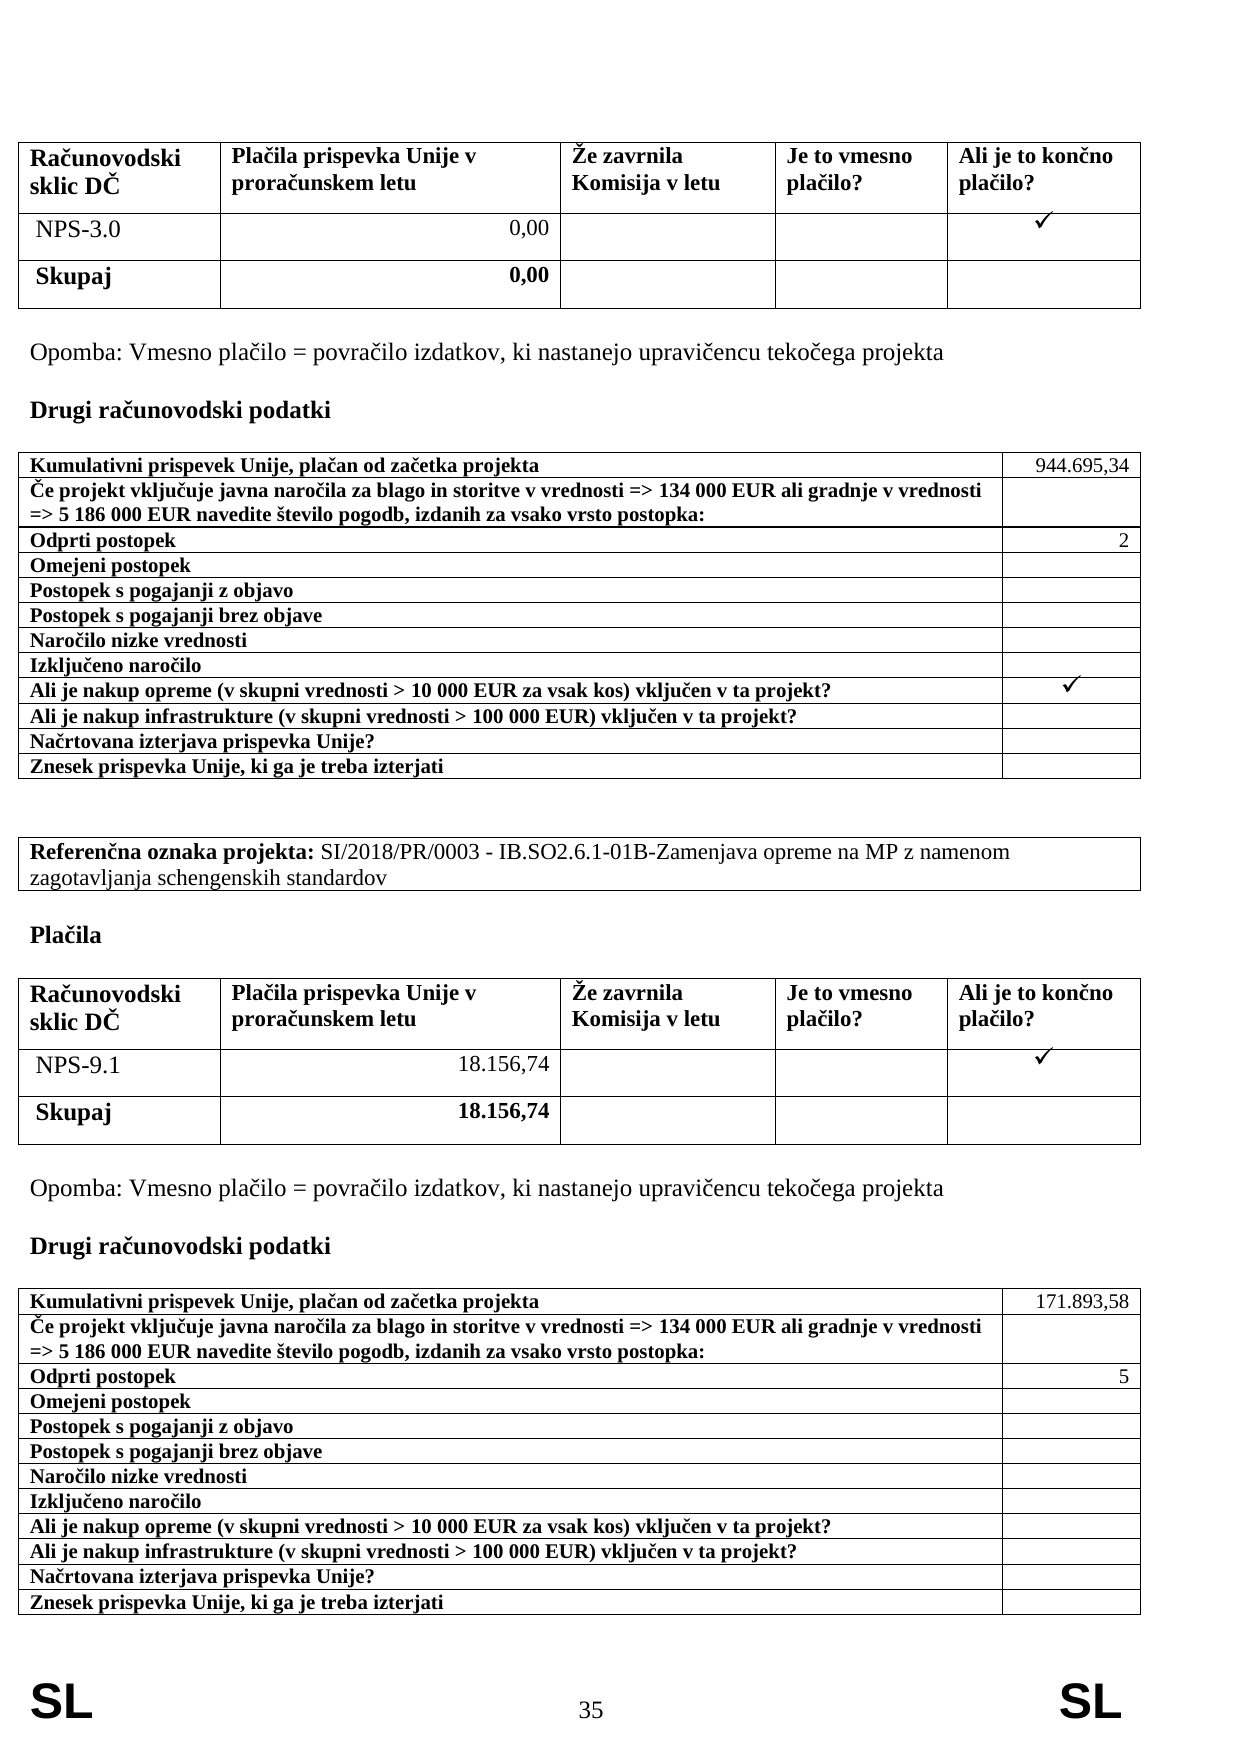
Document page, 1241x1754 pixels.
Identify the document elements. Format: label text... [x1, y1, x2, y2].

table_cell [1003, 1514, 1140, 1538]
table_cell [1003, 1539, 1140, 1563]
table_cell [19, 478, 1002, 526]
text Opomba: Vmesno plačilo = povračilo izdatkov, ki nastanejo upravičencu tekočega projekta [29, 1173, 1152, 1202]
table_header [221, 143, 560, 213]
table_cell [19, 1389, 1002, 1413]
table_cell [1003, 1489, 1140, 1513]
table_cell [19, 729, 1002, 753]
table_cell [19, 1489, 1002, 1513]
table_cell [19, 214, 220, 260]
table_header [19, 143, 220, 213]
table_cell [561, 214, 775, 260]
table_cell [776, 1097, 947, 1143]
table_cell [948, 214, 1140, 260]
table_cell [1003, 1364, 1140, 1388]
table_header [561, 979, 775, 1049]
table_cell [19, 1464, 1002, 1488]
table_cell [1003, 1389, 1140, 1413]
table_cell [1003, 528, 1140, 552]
text Plačila [29, 920, 1152, 949]
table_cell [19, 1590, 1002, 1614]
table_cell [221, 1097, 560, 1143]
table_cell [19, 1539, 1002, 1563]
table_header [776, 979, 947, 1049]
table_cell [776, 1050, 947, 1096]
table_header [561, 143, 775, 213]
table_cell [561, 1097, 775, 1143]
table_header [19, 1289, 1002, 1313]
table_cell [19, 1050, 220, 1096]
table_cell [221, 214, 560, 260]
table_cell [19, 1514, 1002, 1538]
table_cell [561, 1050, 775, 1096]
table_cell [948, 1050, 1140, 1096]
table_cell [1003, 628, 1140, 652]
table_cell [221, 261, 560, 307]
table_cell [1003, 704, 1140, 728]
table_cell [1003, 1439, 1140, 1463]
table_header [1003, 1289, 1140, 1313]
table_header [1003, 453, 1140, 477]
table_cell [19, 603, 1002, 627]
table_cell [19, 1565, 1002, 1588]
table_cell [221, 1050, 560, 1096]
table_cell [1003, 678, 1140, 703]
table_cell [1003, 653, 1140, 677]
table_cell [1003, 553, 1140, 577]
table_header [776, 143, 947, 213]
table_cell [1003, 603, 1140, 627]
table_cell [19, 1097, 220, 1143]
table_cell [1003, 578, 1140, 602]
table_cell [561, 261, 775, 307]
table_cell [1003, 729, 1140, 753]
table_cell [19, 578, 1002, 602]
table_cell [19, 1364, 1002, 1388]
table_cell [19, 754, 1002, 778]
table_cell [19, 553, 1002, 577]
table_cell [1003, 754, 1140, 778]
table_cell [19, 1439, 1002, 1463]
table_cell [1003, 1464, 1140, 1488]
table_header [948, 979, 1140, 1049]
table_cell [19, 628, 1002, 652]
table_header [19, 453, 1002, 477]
text Drugi računovodski podatki [29, 1231, 1152, 1259]
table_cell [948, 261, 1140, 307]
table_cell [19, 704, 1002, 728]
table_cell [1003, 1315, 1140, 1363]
text Drugi računovodski podatki [29, 395, 1152, 423]
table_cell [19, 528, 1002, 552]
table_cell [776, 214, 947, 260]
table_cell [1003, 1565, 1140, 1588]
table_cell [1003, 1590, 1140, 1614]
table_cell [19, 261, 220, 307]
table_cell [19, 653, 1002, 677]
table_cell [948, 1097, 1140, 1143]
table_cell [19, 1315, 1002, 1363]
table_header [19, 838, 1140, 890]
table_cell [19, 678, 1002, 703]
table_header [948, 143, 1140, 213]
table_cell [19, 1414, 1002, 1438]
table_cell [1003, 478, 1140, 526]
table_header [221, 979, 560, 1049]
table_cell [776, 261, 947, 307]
text Opomba: Vmesno plačilo = povračilo izdatkov, ki nastanejo upravičencu tekočega projekta [29, 337, 1152, 366]
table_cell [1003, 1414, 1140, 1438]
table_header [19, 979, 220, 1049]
